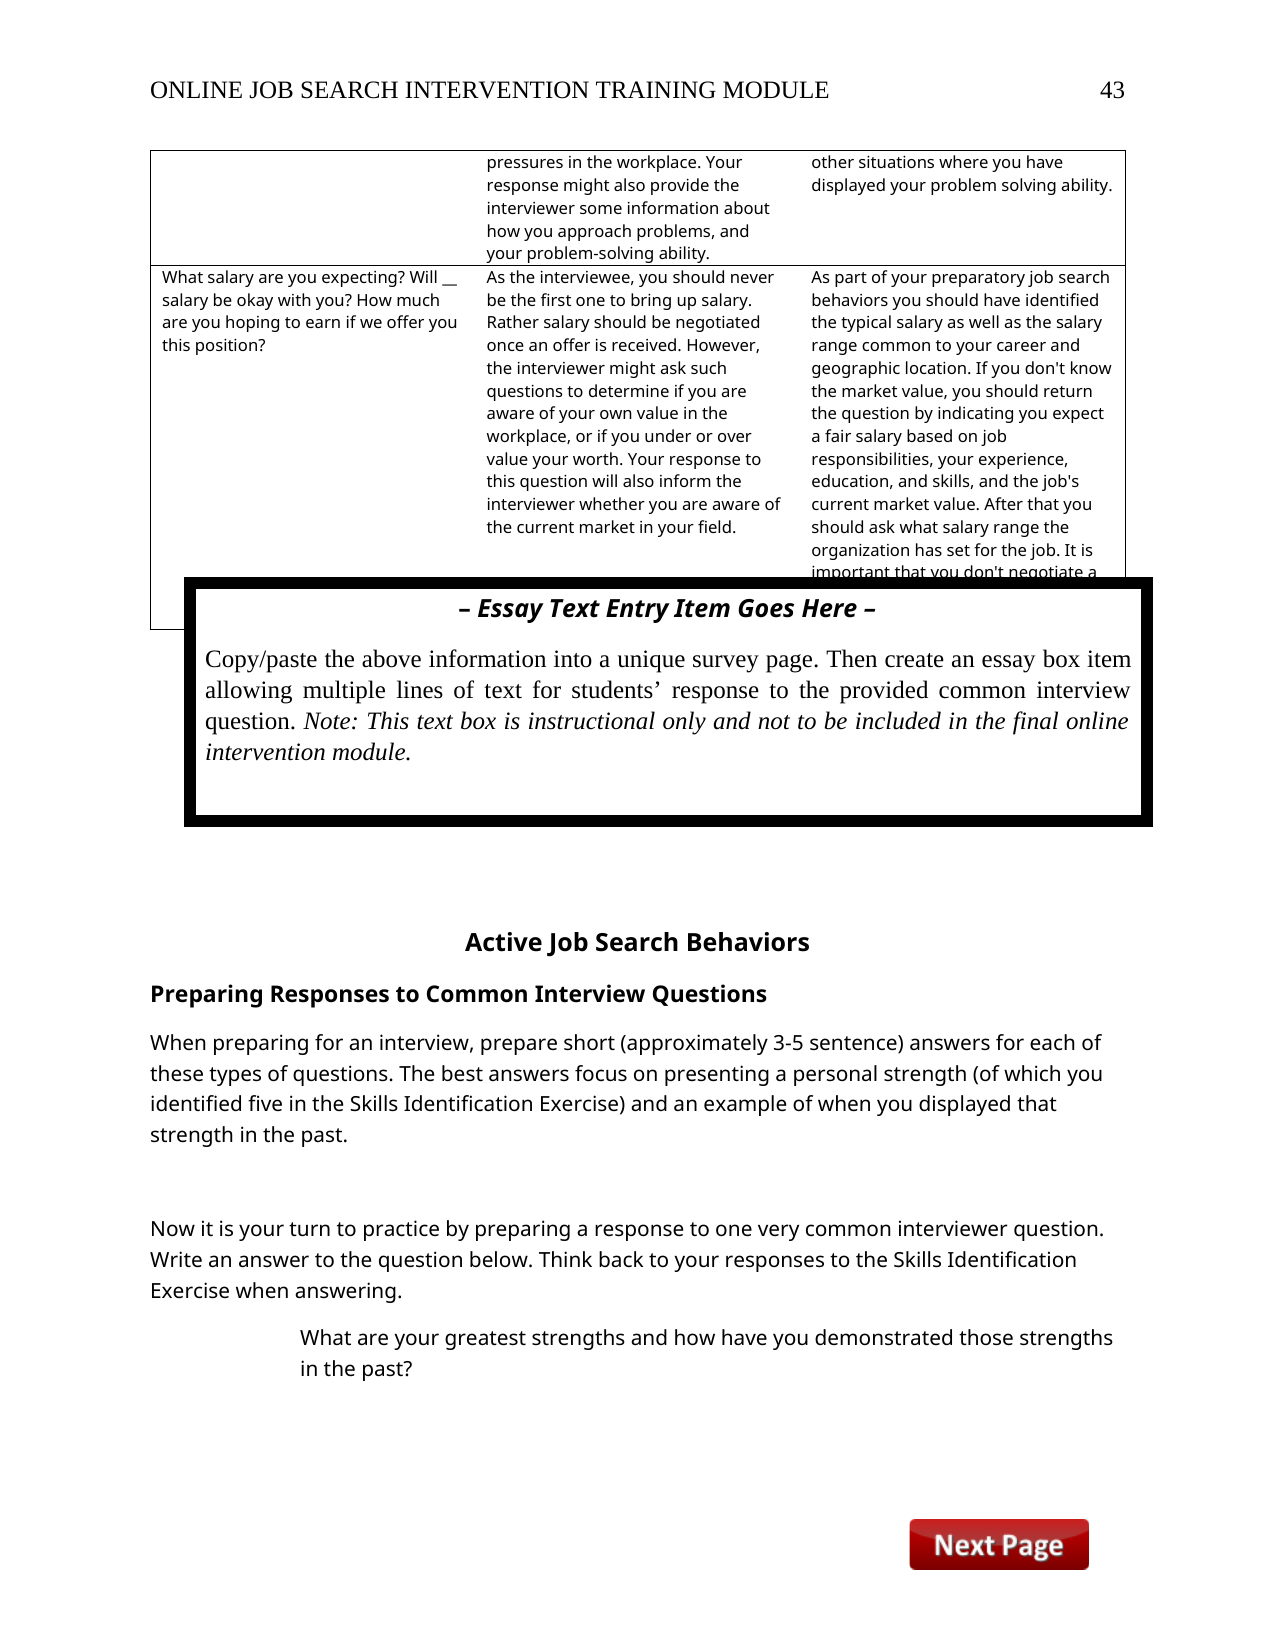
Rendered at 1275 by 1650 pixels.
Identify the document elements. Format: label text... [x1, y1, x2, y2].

picture [909, 1519, 1089, 1570]
table_cell What salary are you expecting? Will __ salary be okay with you? How much are you hoping to earn if we offer you this position? [151, 266, 475, 629]
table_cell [800, 151, 1125, 264]
text Preparing Responses to Common Interview Questions [150, 978, 1125, 1009]
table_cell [475, 151, 800, 264]
text When preparing for an interview, prepare short (approximately 3-5 sentence) answers for each of these types of questions. The best answers focus on presenting a personal strength (of which you identified five in the Skills Identification Exercise) and an example of when you displayed that strength in the past. [150, 1028, 1125, 1148]
table_cell As the interviewee, you should never be the first one to bring up salary. Rather salary should be negotiated once an offer is received. However, the interviewer might ask such questions to determine if you are aware of your own value in the workplace, or if you under or over value your worth. Your response to this question will also inform the interviewer whether you are aware of the current market in your field. [475, 266, 800, 577]
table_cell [151, 151, 475, 264]
table_cell As part of your preparatory job search behaviors you should have identified the typical salary as well as the salary range common to your career and geographic location. If you don't know the market value, you should return the question by indicating you expect a fair salary based on job responsibilities, your experience, education, and skills, and the job's current market value. After that you should ask what salary range the organization has set for the job. It is important that you don't negotiate a salary until after receiving a formal job offer. [800, 266, 1125, 577]
text Active Job Search Behaviors [150, 924, 1125, 958]
list What are your greatest strengths and how have you demonstrated those strengths in the past? [300, 1323, 1125, 1382]
text Now it is your turn to practice by preparing a response to one very common interviewer question. Write an answer to the question below. Think back to your responses to the Skills Identification Exercise when answering. [150, 1214, 1125, 1304]
